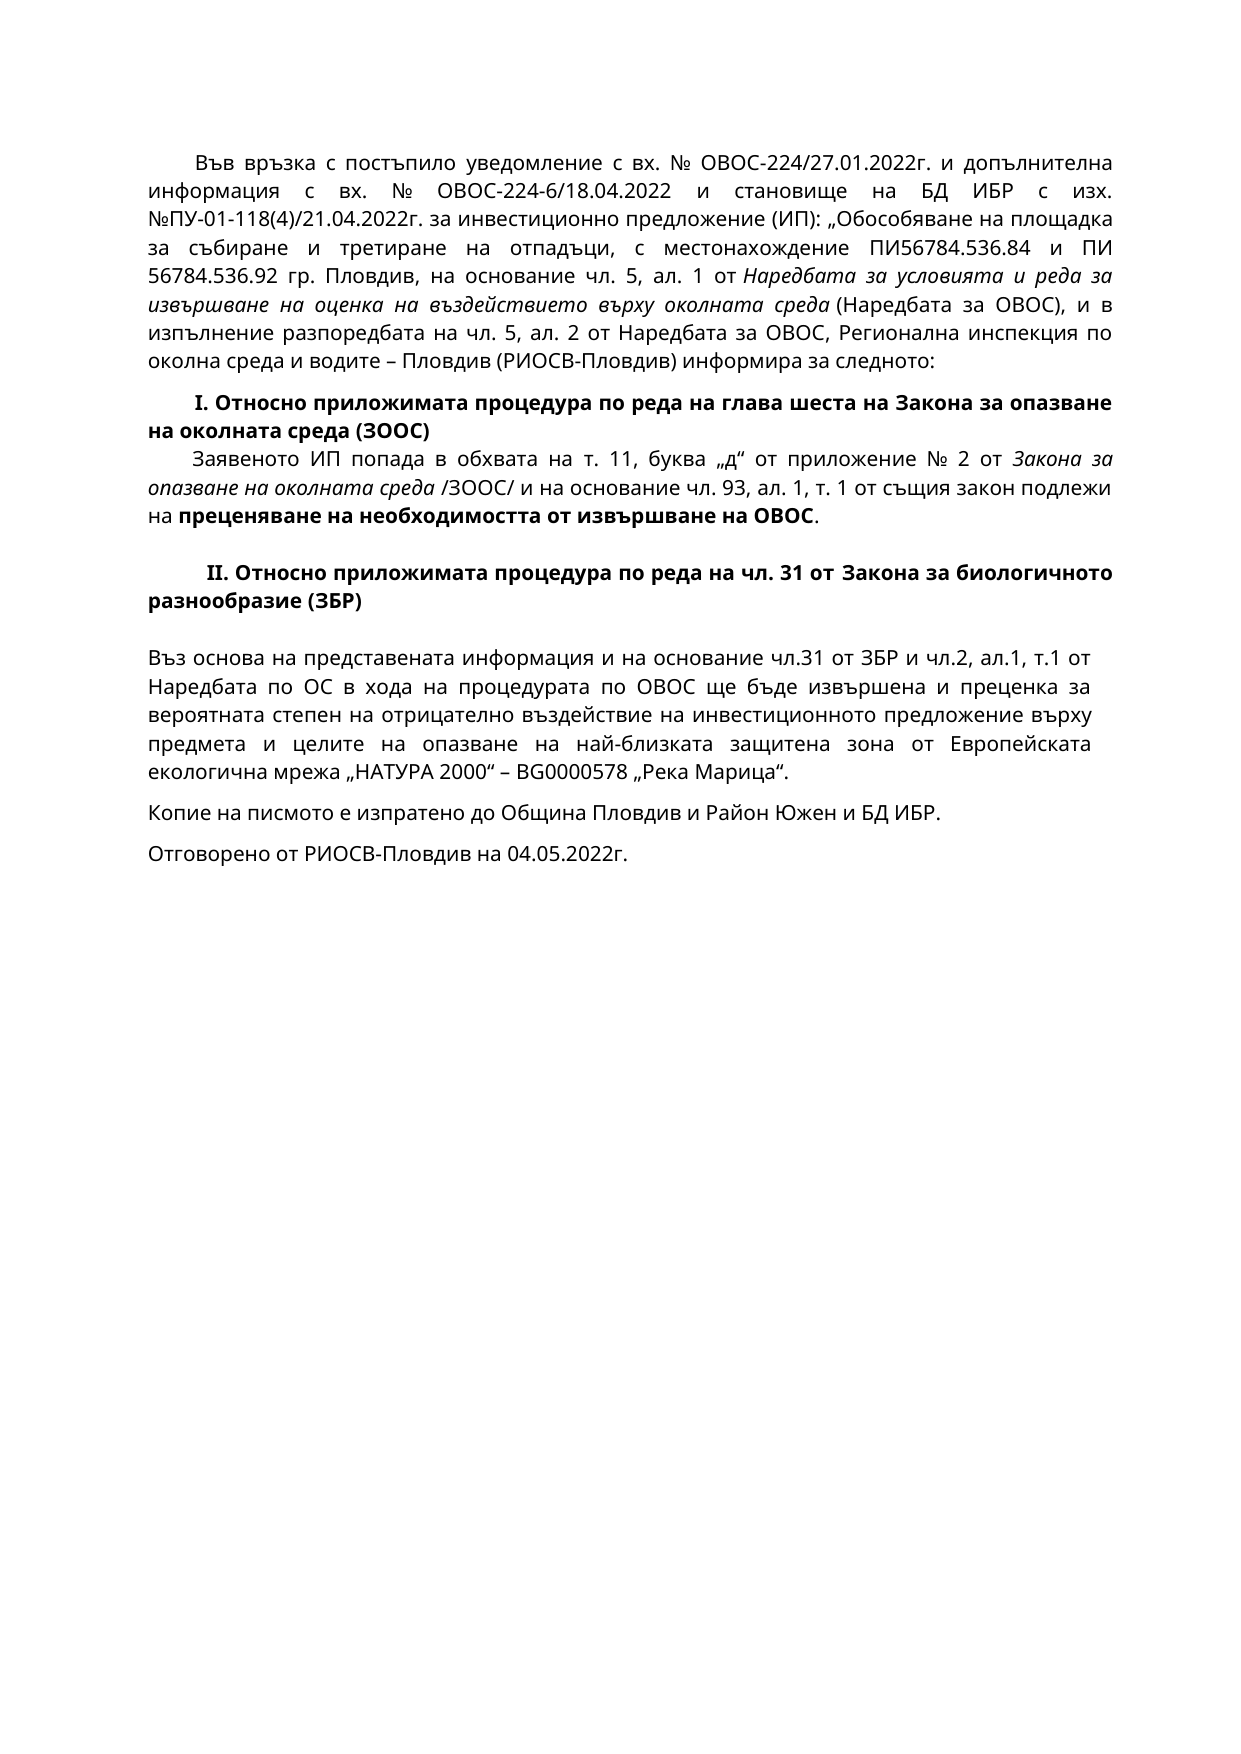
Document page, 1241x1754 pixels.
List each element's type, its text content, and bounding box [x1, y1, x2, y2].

text Отговорено от РИОСВ-Пловдив на 04.05.2022г. [148, 839, 1113, 868]
text Въз основа на представената информация и на основание чл.31 от ЗБР и чл.2, ал.1, т.1 от Наредбата по ОС в хода на процедурата по ОВОС ще бъде извършена и преценка за вероятната степен на отрицателно въздействие на инвестиционното предложение върху предмета и целите на опазване на най-близката защитена зона от Европейската екологична мрежа „НАТУРА 2000“ – BG0000578 „Река Марица“. [148, 643, 1093, 786]
text І. Относно приложимата процедура по реда на глава шеста на Закона за опазване на околната среда (ЗООС) [148, 388, 1113, 444]
text Копие на писмото е изпратено до Община Пловдив и Район Южен и БД ИБР. [148, 798, 1113, 827]
text ІІ. Относно приложимата процедура по реда на чл. 31 от Закона за биологичното разнообразие (ЗБР) [148, 558, 1113, 615]
text Във връзка с постъпило уведомление с вх. № ОВОС-224/27.01.2022г. и допълнителна информация с вх. № ОВОС-224-6/18.04.2022 и становище на БД ИБР с изх. №ПУ-01-118(4)/21.04.2022г. за инвестиционно предложение (ИП): „Обособяване на площадка за събиране и третиране на отпадъци, с местонахождение ПИ56784.536.84 и ПИ 56784.536.92 гр. Пловдив, на основание чл. 5, ал. 1 от Наредбата за условията и реда за извършване на оценка на въздействието върху околната среда (Наредбата за ОВОС), и в изпълнение разпоредбата на чл. 5, ал. 2 от Наредбата за ОВОС, Регионална инспекция по околна среда и водите – Пловдив (РИОСВ-Пловдив) информира за следното: [148, 148, 1113, 375]
text Заявеното ИП попада в обхвата на т. 11, буква „д“ от приложение № 2 от Закона за опазване на околната среда /ЗООС/ и на основание чл. 93, ал. 1, т. 1 от същия закон подлежи на преценяване на необходимостта от извършване на ОВОС. [148, 444, 1113, 530]
